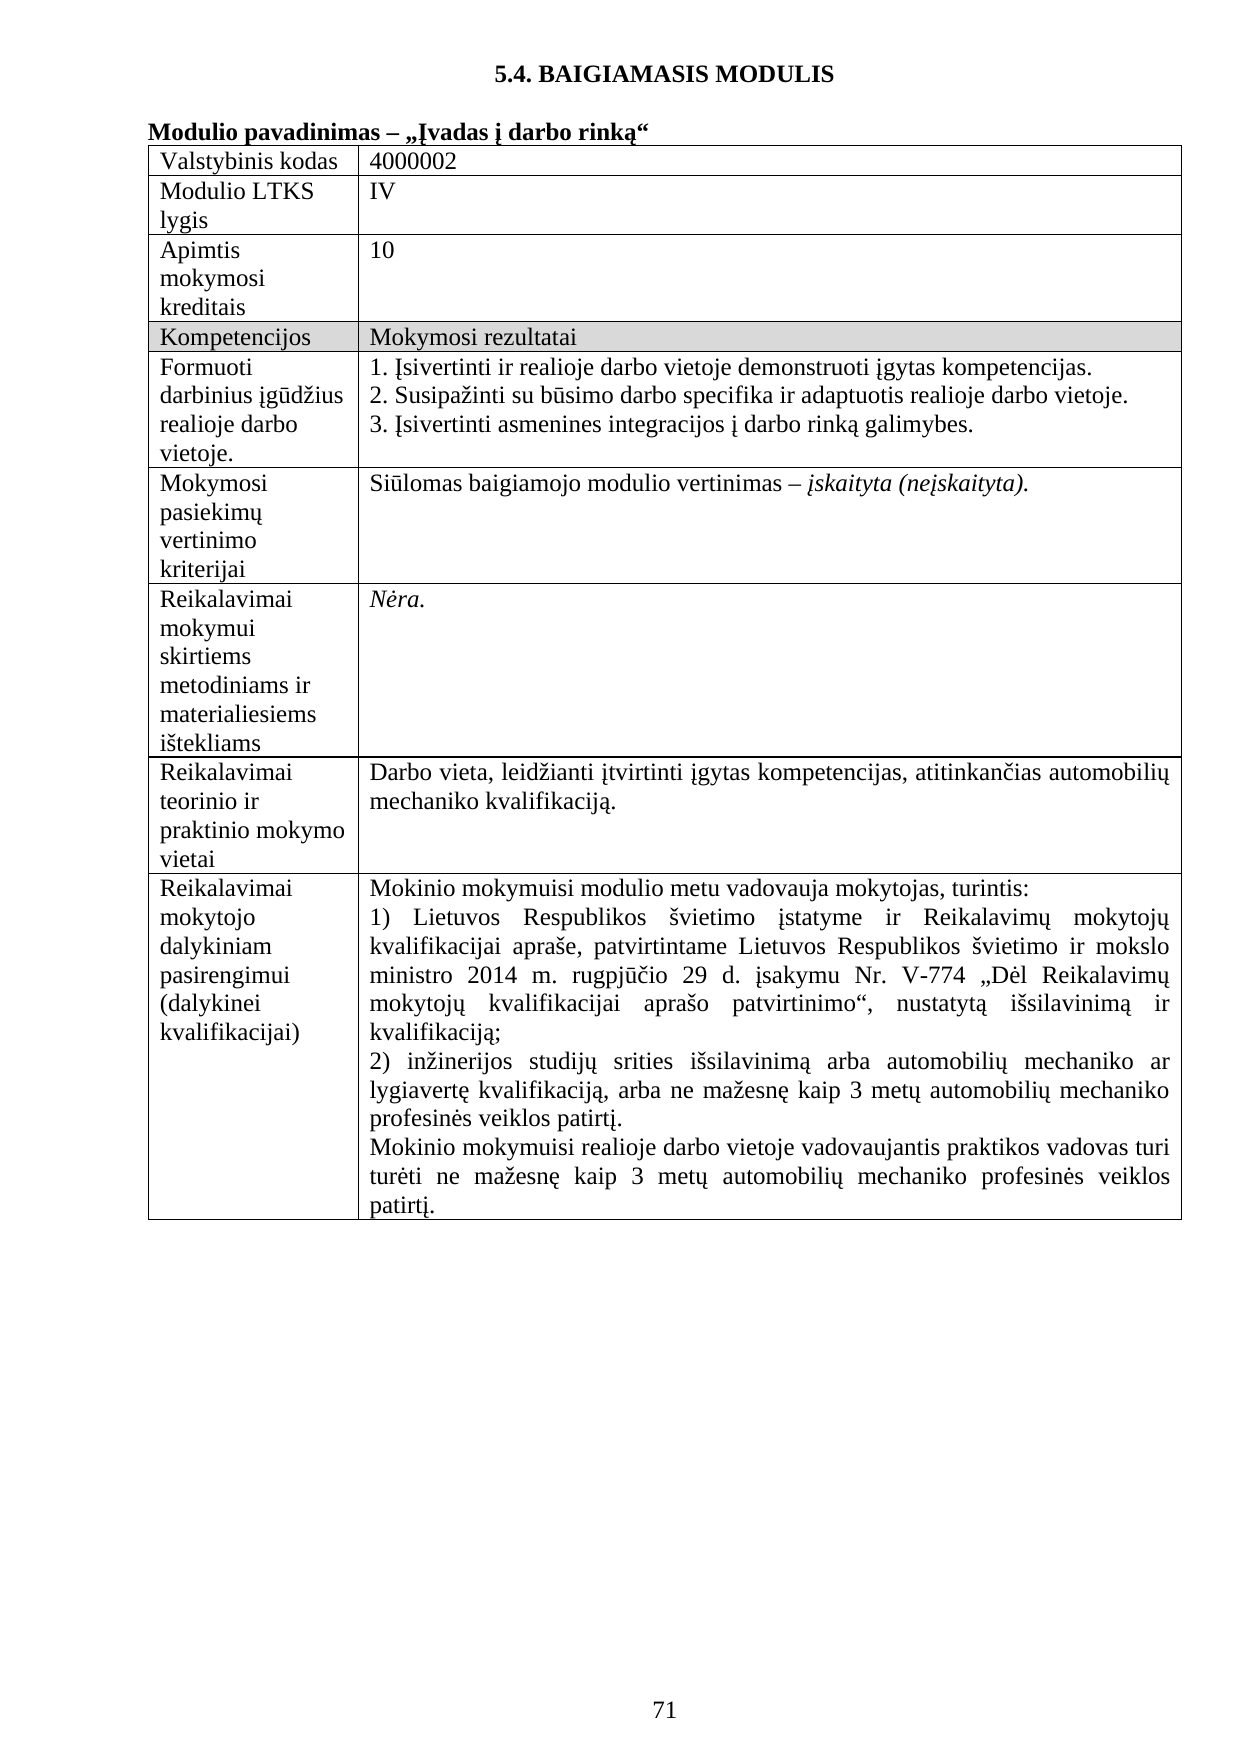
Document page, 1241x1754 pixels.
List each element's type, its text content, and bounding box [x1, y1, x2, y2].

table_cell Nėra. [359, 584, 1181, 756]
table_cell Siūlomas baigiamojo modulio vertinimas – įskaityta (neįskaityta). [359, 468, 1181, 583]
table_header Valstybinis kodas [149, 146, 358, 175]
table_cell Darbo vieta, leidžianti įtvirtinti įgytas kompetencijas, atitinkančias automobilių mechaniko kvalifikaciją. [359, 758, 1181, 872]
table_cell IV [359, 176, 1181, 234]
table_cell 10 [359, 235, 1181, 321]
table_cell Apimtis mokymosi kreditais [149, 235, 358, 321]
table_header 4000002 [359, 146, 1181, 175]
table_cell Mokymosi rezultatai [359, 322, 1181, 351]
table_cell Formuoti darbinius įgūdžius realioje darbo vietoje. [149, 352, 358, 467]
text 5.4. BAIGIAMASIS MODULIS [148, 59, 1181, 88]
table_cell 1. Įsivertinti ir realioje darbo vietoje demonstruoti įgytas kompetencijas. 2. Susipažinti su būsimo darbo specifika ir adaptuotis realioje darbo vietoje. 3. Įsivertinti asmenines integracijos į darbo rinką galimybes. [359, 352, 1181, 467]
table_cell Mokinio mokymuisi modulio metu vadovauja mokytojas, turintis: 1) Lietuvos Respublikos švietimo įstatyme ir Reikalavimų mokytojų kvalifikacijai apraše, patvirtintame Lietuvos Respublikos švietimo ir mokslo ministro 2014 m. rugpjūčio 29 d. įsakymu Nr. V-774 „Dėl Reikalavimų mokytojų kvalifikacijai aprašo patvirtinimo“, nustatytą išsilavinimą ir kvalifikaciją; 2) inžinerijos studijų srities išsilavinimą arba automobilių mechaniko ar lygiavertę kvalifikaciją, arba ne mažesnę kaip 3 metų automobilių mechaniko profesinės veiklos patirtį. Mokinio mokymuisi realioje darbo vietoje vadovaujantis praktikos vadovas turi turėti ne mažesnę kaip 3 metų automobilių mechaniko profesinės veiklos patirtį. [359, 874, 1181, 1218]
table_cell Reikalavimai mokymui skirtiems metodiniams ir materialiesiems ištekliams [149, 584, 358, 756]
table_cell Reikalavimai teorinio ir praktinio mokymo vietai [149, 758, 358, 872]
table_cell Reikalavimai mokytojo dalykiniam pasirengimui (dalykinei kvalifikacijai) [149, 874, 358, 1218]
table_cell Modulio LTKS lygis [149, 176, 358, 234]
text Modulio pavadinimas – „Įvadas į darbo rinką“ [148, 117, 1181, 145]
table_cell Mokymosi pasiekimų vertinimo kriterijai [149, 468, 358, 583]
table_cell Kompetencijos [149, 322, 358, 351]
